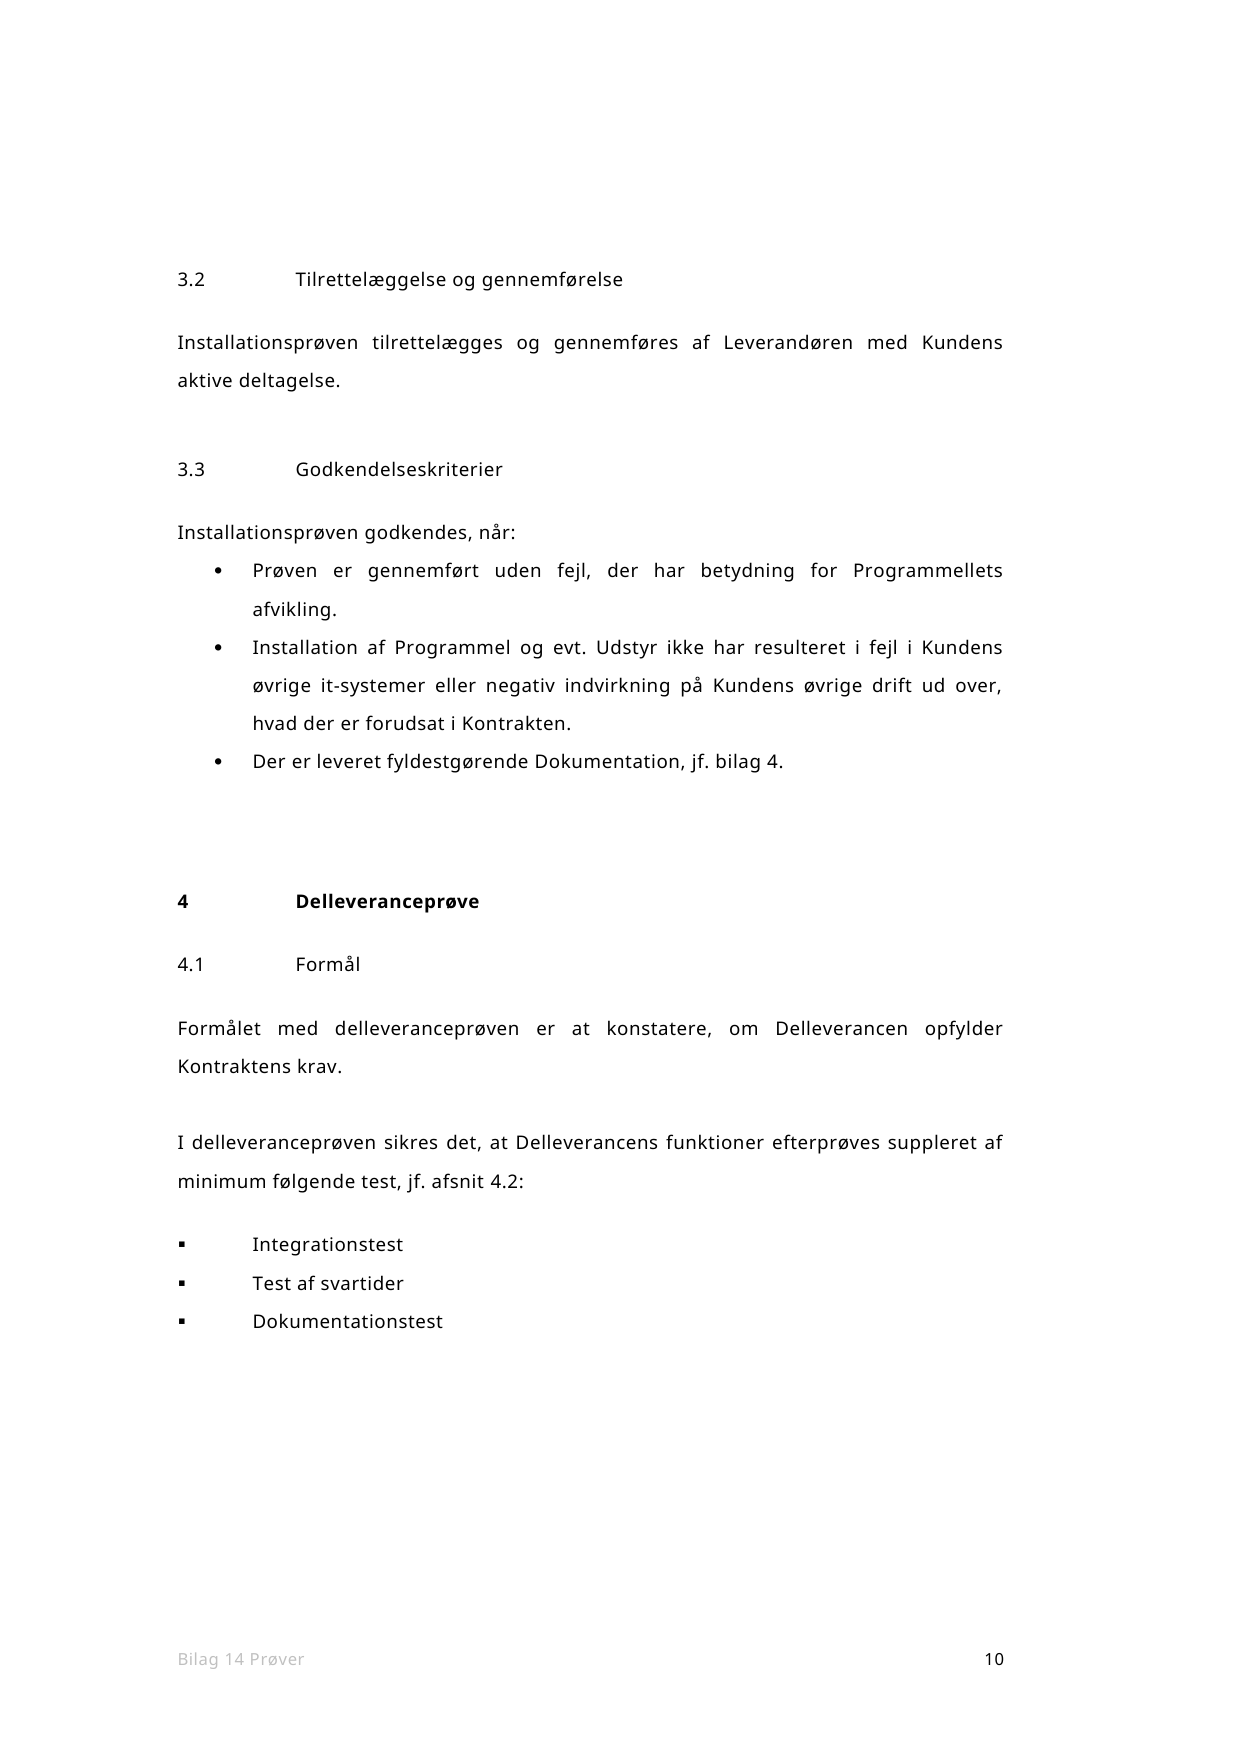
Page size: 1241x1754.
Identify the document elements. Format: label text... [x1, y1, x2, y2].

text I delleveranceprøven sikres det, at Delleverancens funktioner efterprøves suppleret af minimum følgende test, jf. afsnit 4.2: [177, 1130, 1004, 1193]
list Test af svartider [177, 1270, 1004, 1295]
text Installationsprøven godkendes, når: [177, 519, 1004, 545]
subtitle Tilrettelæggelse og gennemførelse [177, 266, 1004, 291]
list Dokumentationstest [177, 1308, 1004, 1334]
list Prøven er gennemført uden fejl, der har betydning for Programmellets afvikling. [215, 558, 1004, 621]
text Formålet med delleveranceprøven er at konstatere, om Delleverancen opfylder Kontraktens krav. [177, 1015, 1004, 1079]
text Installationsprøven tilrettelægges og gennemføres af Leverandøren med Kundens aktive deltagelse. [177, 329, 1004, 393]
list Integrationstest [177, 1232, 1004, 1257]
list Installation af Programmel og evt. Udstyr ikke har resulteret i fejl i Kundens øvrige it-systemer eller negativ indvirkning på Kundens øvrige drift ud over, hvad der er forudsat i Kontrakten. [215, 634, 1004, 736]
subtitle Formål [177, 952, 1004, 977]
list Der er leveret fyldestgørende Dokumentation, jf. bilag 4. [215, 749, 1004, 774]
subtitle Delleveranceprøve [177, 888, 1004, 914]
subtitle Godkendelseskriterier [177, 456, 1004, 482]
